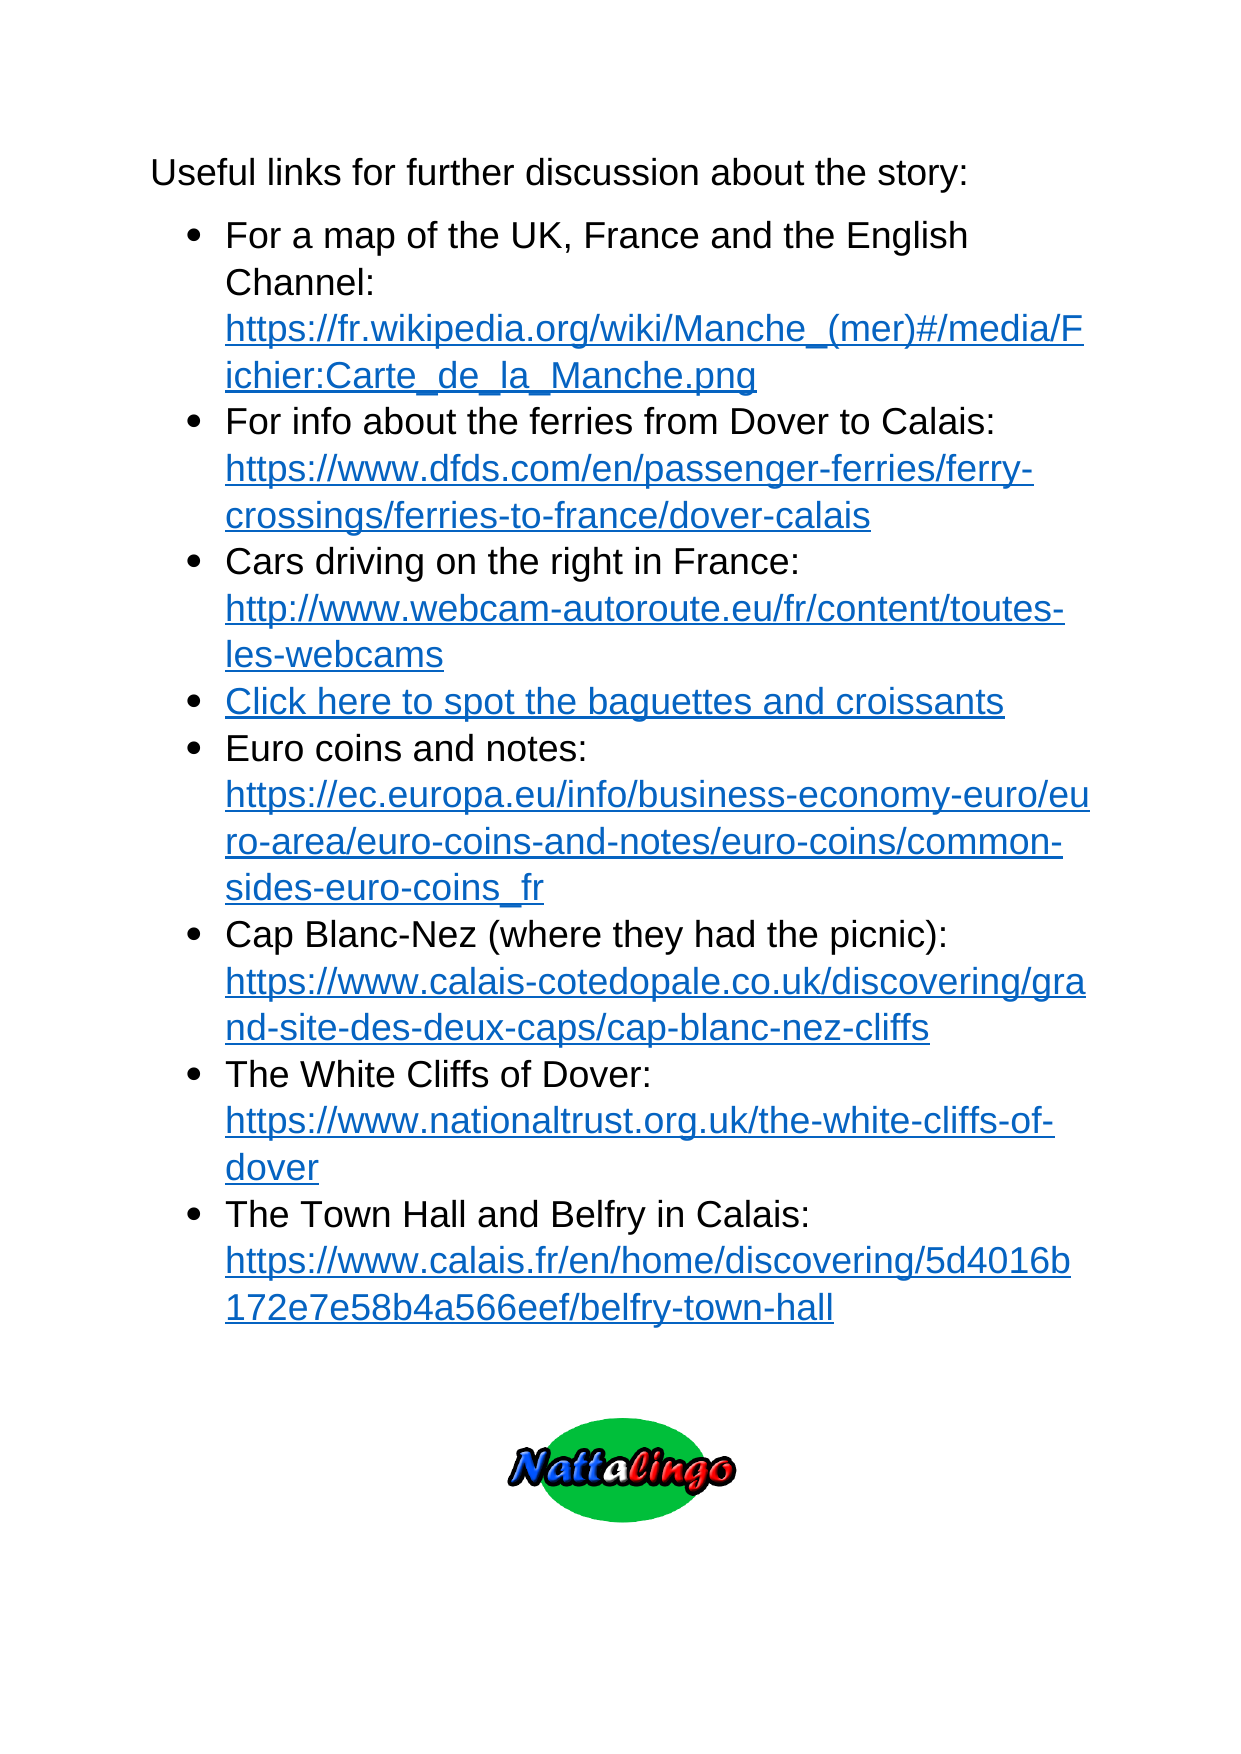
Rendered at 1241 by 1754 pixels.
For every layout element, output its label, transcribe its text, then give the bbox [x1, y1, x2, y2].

list Cars driving on the right in France: http://www.webcam-autoroute.eu/fr/content/toutes-les-webcams [187, 539, 1090, 676]
list Euro coins and notes: https://ec.europa.eu/info/business-economy-euro/euro-area/euro-coins-and-notes/euro-coins/common-sides-euro-coins_fr [187, 726, 1090, 909]
list For a map of the UK, France and the English Channel: https://fr.wikipedia.org/wiki/Manche_(mer)#/media/Fichier:Carte_de_la_Manche.png [187, 213, 1090, 396]
list Cap Blanc-Nez (where they had the picnic): https://www.calais-cotedopale.co.uk/discovering/grand-site-des-deux-caps/cap-blanc-nez-cliffs [187, 912, 1090, 1048]
text Useful links for further discussion about the story: [150, 150, 1090, 193]
picture [498, 1411, 742, 1527]
list Click here to spot the baguettes and croissants [187, 679, 1090, 722]
list The Town Hall and Belfry in Calais: https://www.calais.fr/en/home/discovering/5d4016b172e7e58b4a566eef/belfry-town-hall [187, 1192, 1090, 1328]
list For info about the ferries from Dover to Calais: https://www.dfds.com/en/passenger-ferries/ferry-crossings/ferries-to-france/dover-calais [187, 399, 1090, 536]
list The White Cliffs of Dover: https://www.nationaltrust.org.uk/the-white-cliffs-of-dover [187, 1052, 1090, 1188]
